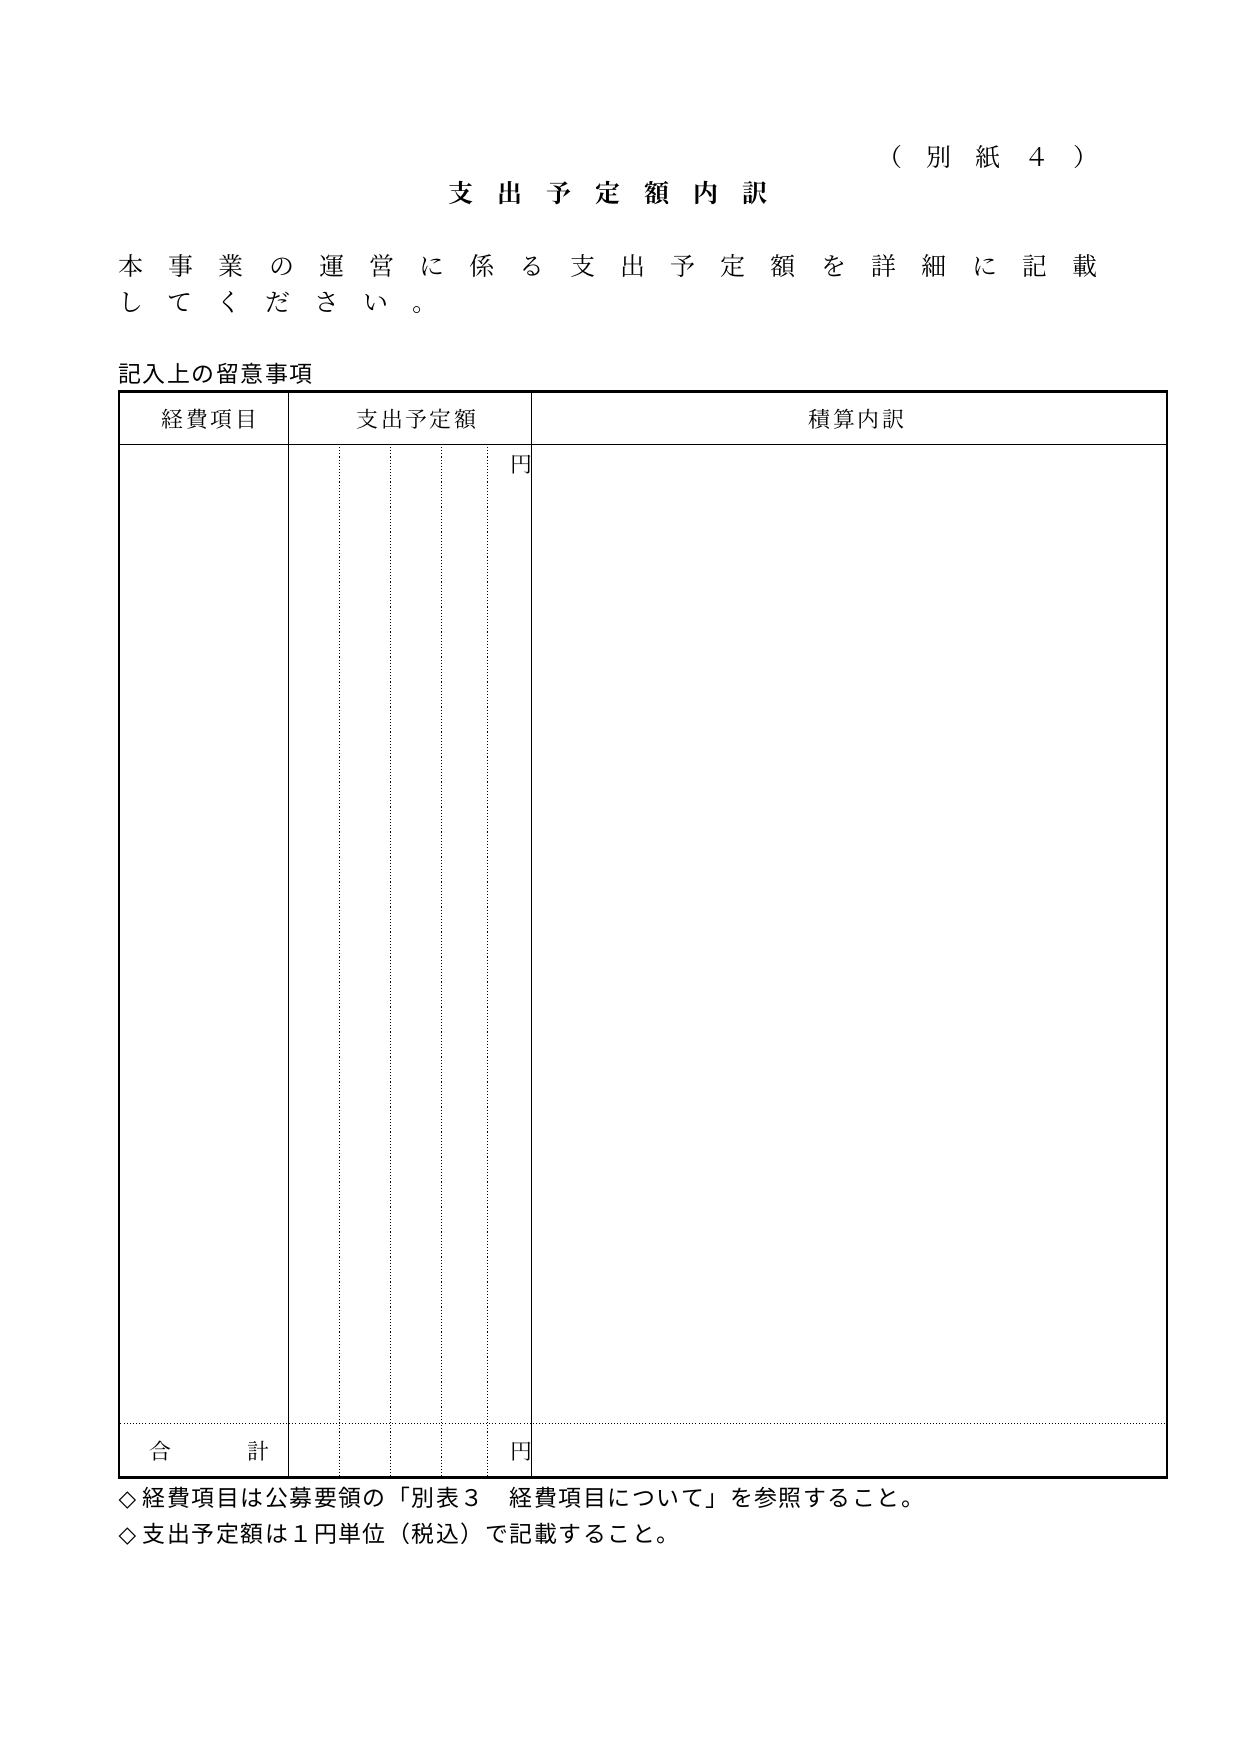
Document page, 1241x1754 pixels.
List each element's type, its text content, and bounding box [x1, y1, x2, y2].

table_cell [532, 1423, 1166, 1476]
table_cell [289, 1423, 340, 1476]
text ◇支出予定額は１円単位（税込）で記載すること。 [118, 1514, 1122, 1551]
table_cell 円 [488, 445, 531, 1423]
table_header 積算内訳 [532, 393, 1166, 444]
table_cell [340, 1423, 391, 1476]
text （別紙４） [118, 138, 1122, 174]
table_cell [441, 445, 487, 1423]
table_cell [120, 445, 288, 1423]
text 支出予定額内訳 [118, 174, 1122, 210]
table_cell [391, 1423, 441, 1476]
text 本事業の運営に係る支出予定額を詳細に記載してください。 [118, 246, 1122, 318]
table_header 経費項目 [120, 393, 288, 444]
table_cell [289, 445, 340, 1423]
table_cell [441, 1423, 487, 1476]
table_cell [532, 445, 1166, 1423]
table_cell [391, 445, 441, 1423]
table_cell 円 [488, 1423, 531, 1476]
text ◇経費項目は公募要領の「別表３ 経費項目について」を参照すること。 [118, 1479, 1122, 1514]
table_cell 合 計 [120, 1423, 288, 1476]
table_header 支出予定額 [289, 393, 531, 444]
text 記入上の留意事項 [118, 354, 1122, 390]
table_cell [340, 445, 391, 1423]
